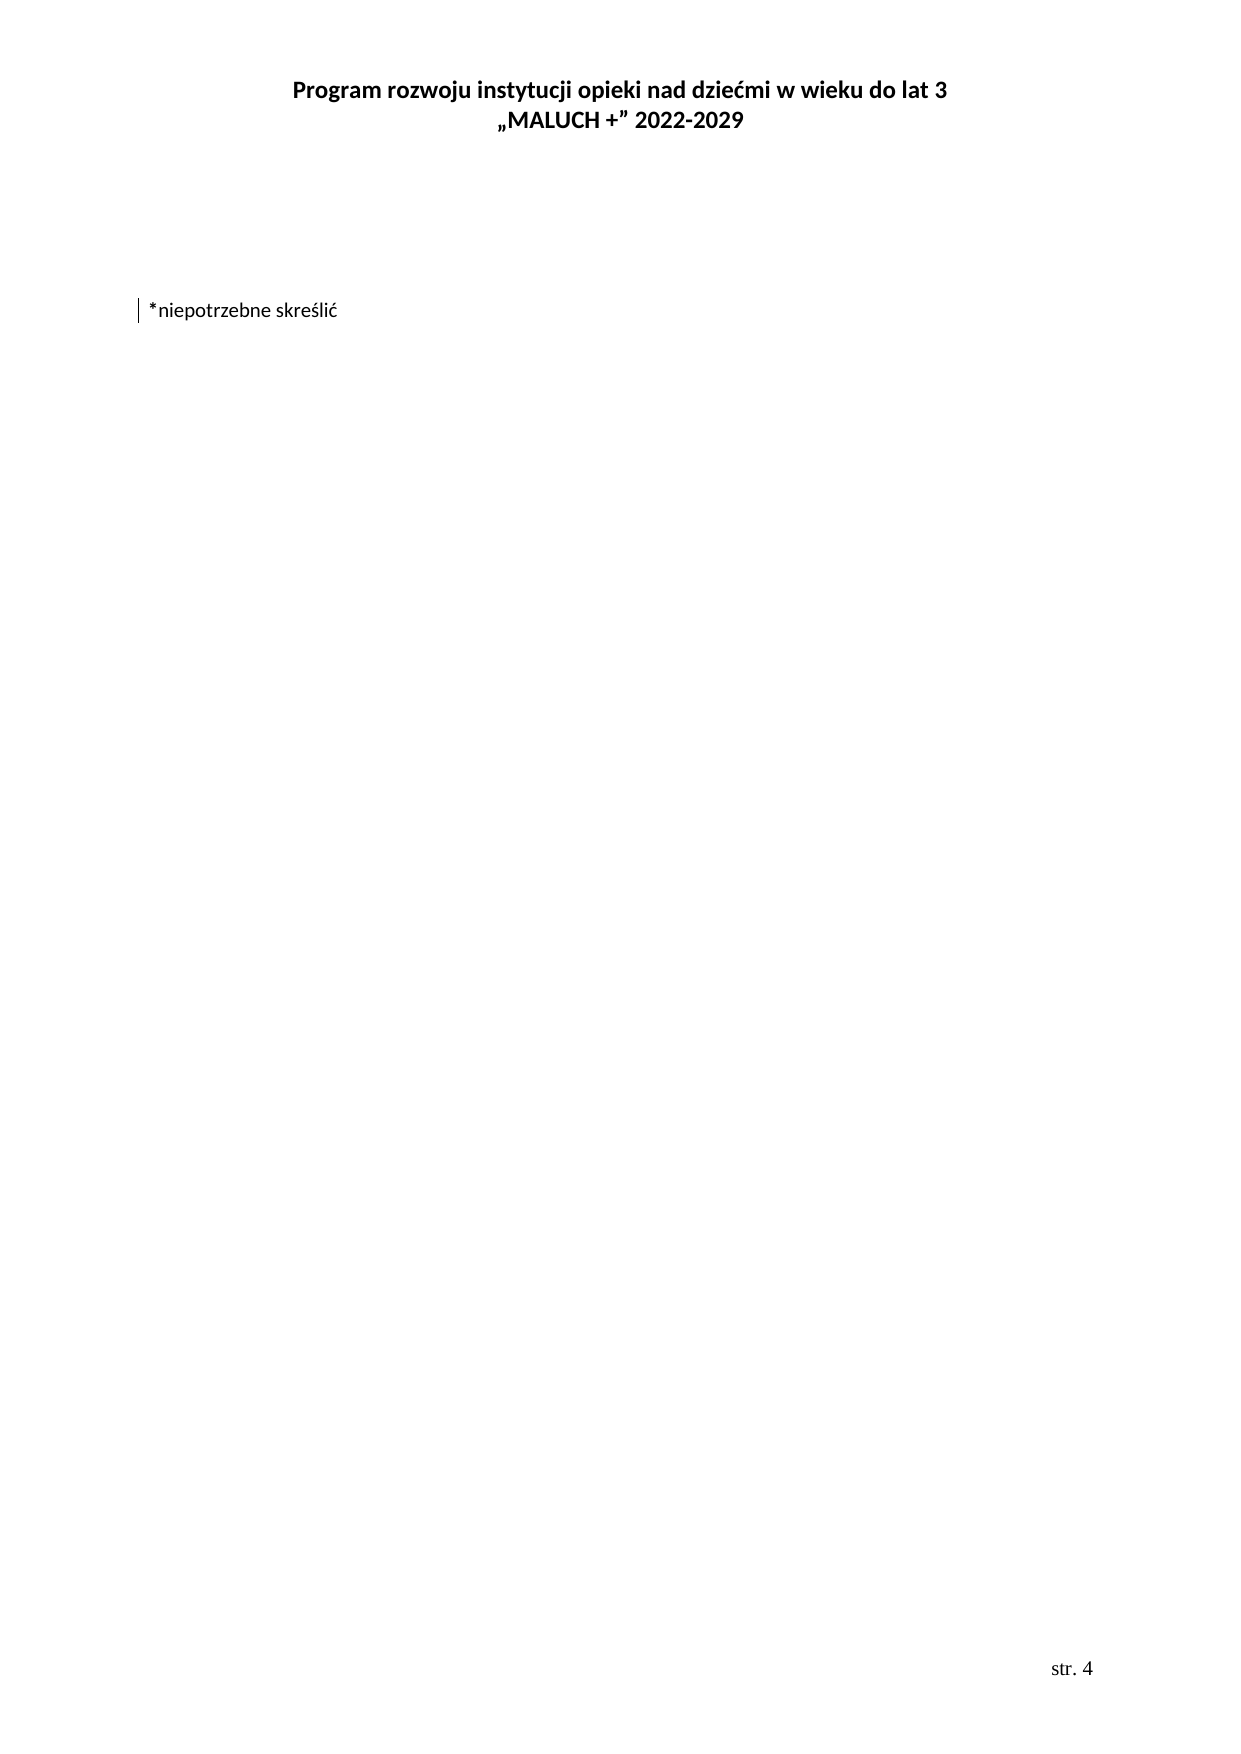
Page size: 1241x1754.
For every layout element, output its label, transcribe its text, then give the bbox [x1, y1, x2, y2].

text *niepotrzebne skreślić [138, 297, 1093, 323]
